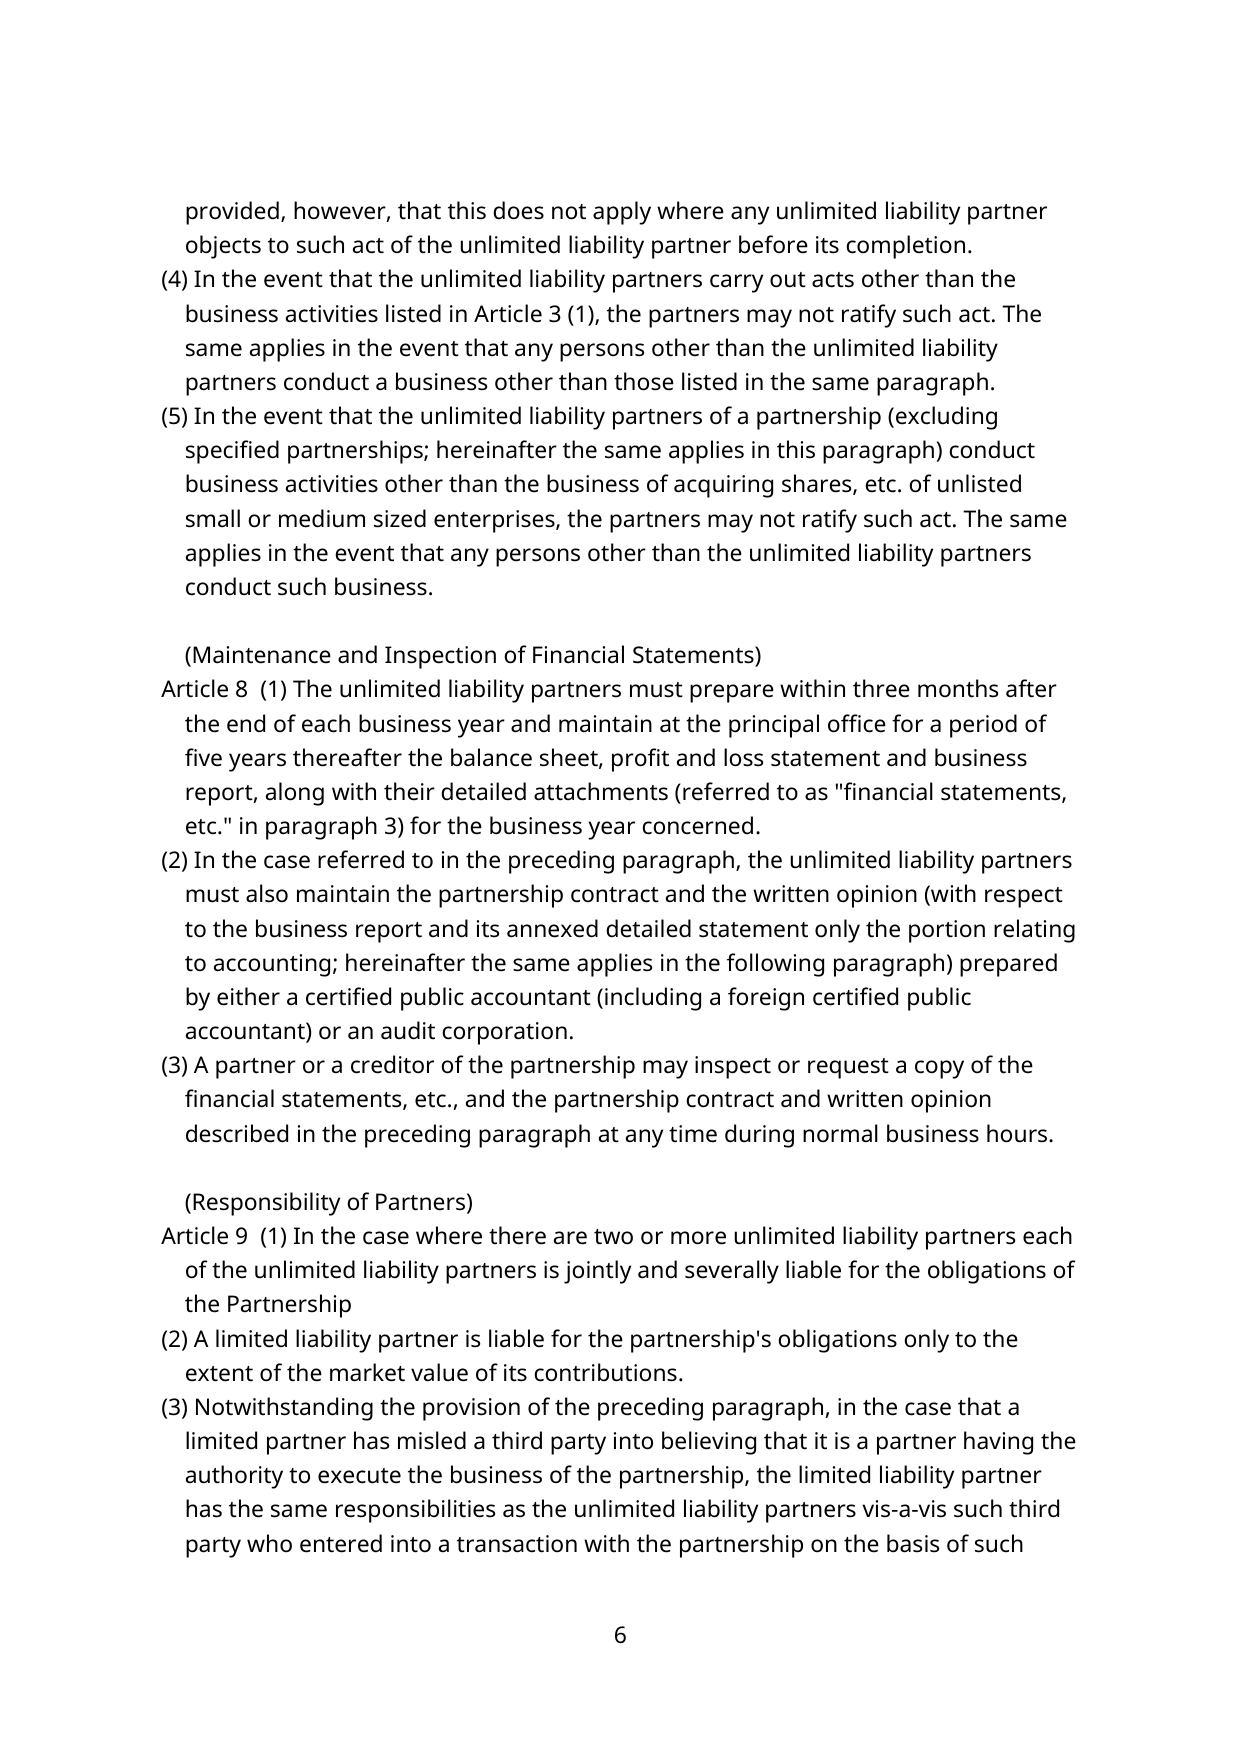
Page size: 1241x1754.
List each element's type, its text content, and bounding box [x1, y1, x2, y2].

text (Responsibility of Partners) [184, 1184, 1079, 1219]
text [161, 1389, 1079, 1560]
text (3) A partner or a creditor of the partnership may inspect or request a copy of the financial statements, etc., and the partnership contract and written opinion described in the preceding paragraph at any time during normal business hours. [161, 1048, 1079, 1150]
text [161, 194, 1079, 262]
text (2) A limited liability partner is liable for the partnership's obligations only to the extent of the market value of its contributions. [161, 1321, 1079, 1389]
text Article 9 (1) In the case where there are two or more unlimited liability partners each of the unlimited liability partners is jointly and severally liable for the obligations of the Partnership [161, 1219, 1079, 1321]
text (2) In the case referred to in the preceding paragraph, the unlimited liability partners must also maintain the partnership contract and the written opinion (with respect to the business report and its annexed detailed statement only the portion relating to accounting; hereinafter the same applies in the following paragraph) prepared by either a certified public accountant (including a foreign certified public accountant) or an audit corporation. [161, 843, 1079, 1048]
text (5) In the event that the unlimited liability partners of a partnership (excluding specified partnerships; hereinafter the same applies in this paragraph) conduct business activities other than the business of acquiring shares, etc. of unlisted small or medium sized enterprises, the partners may not ratify such act. The same applies in the event that any persons other than the unlimited liability partners conduct such business. [161, 399, 1079, 604]
text Article 8 (1) The unlimited liability partners must prepare within three months after the end of each business year and maintain at the principal office for a period of five years thereafter the balance sheet, profit and loss statement and business report, along with their detailed attachments (referred to as "financial statements, etc." in paragraph 3) for the business year concerned. [161, 672, 1079, 843]
text (Maintenance and Inspection of Financial Statements) [184, 638, 1079, 672]
text (4) In the event that the unlimited liability partners carry out acts other than the business activities listed in Article 3 (1), the partners may not ratify such act. The same applies in the event that any persons other than the unlimited liability partners conduct a business other than those listed in the same paragraph. [161, 262, 1079, 399]
